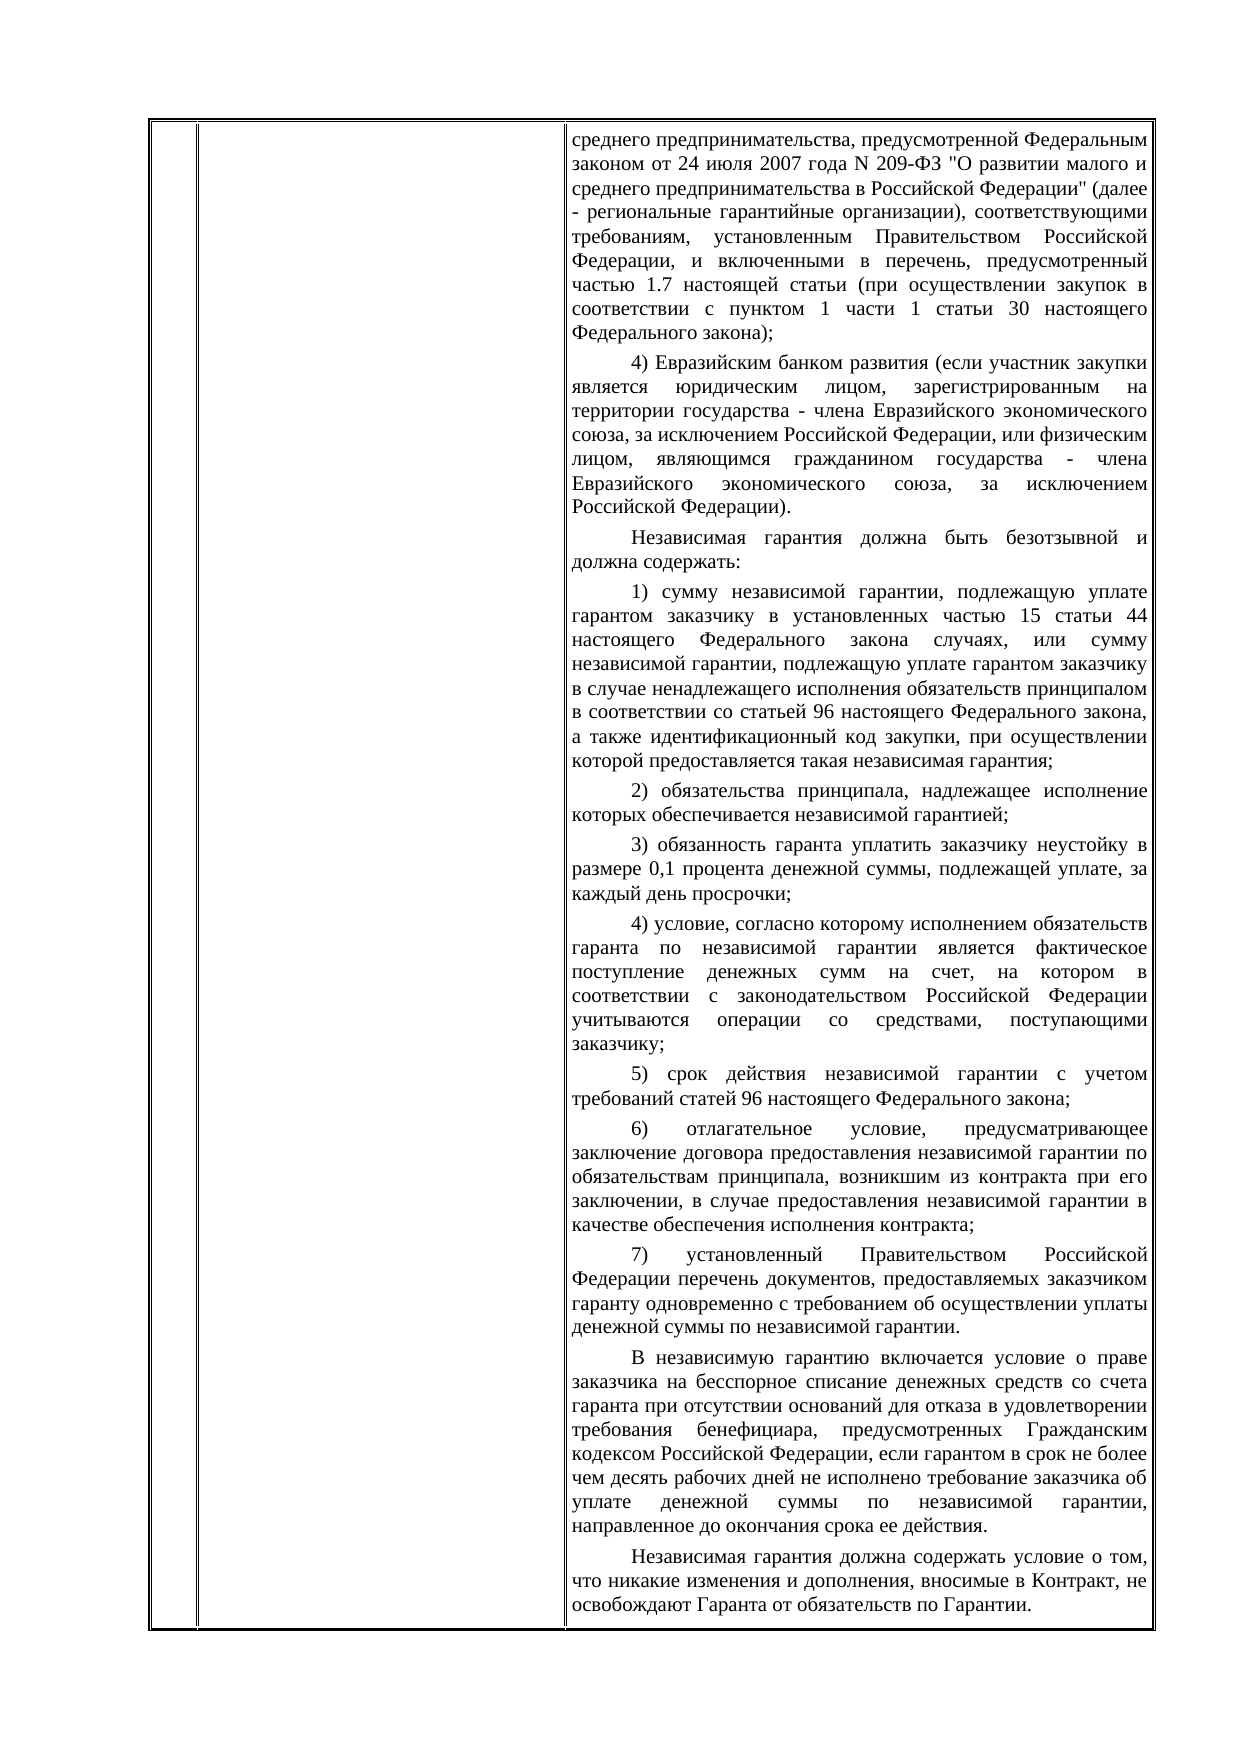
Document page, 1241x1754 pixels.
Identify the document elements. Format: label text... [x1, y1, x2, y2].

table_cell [566, 122, 1152, 1628]
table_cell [198, 122, 566, 1628]
table_cell 31 [152, 122, 198, 1628]
